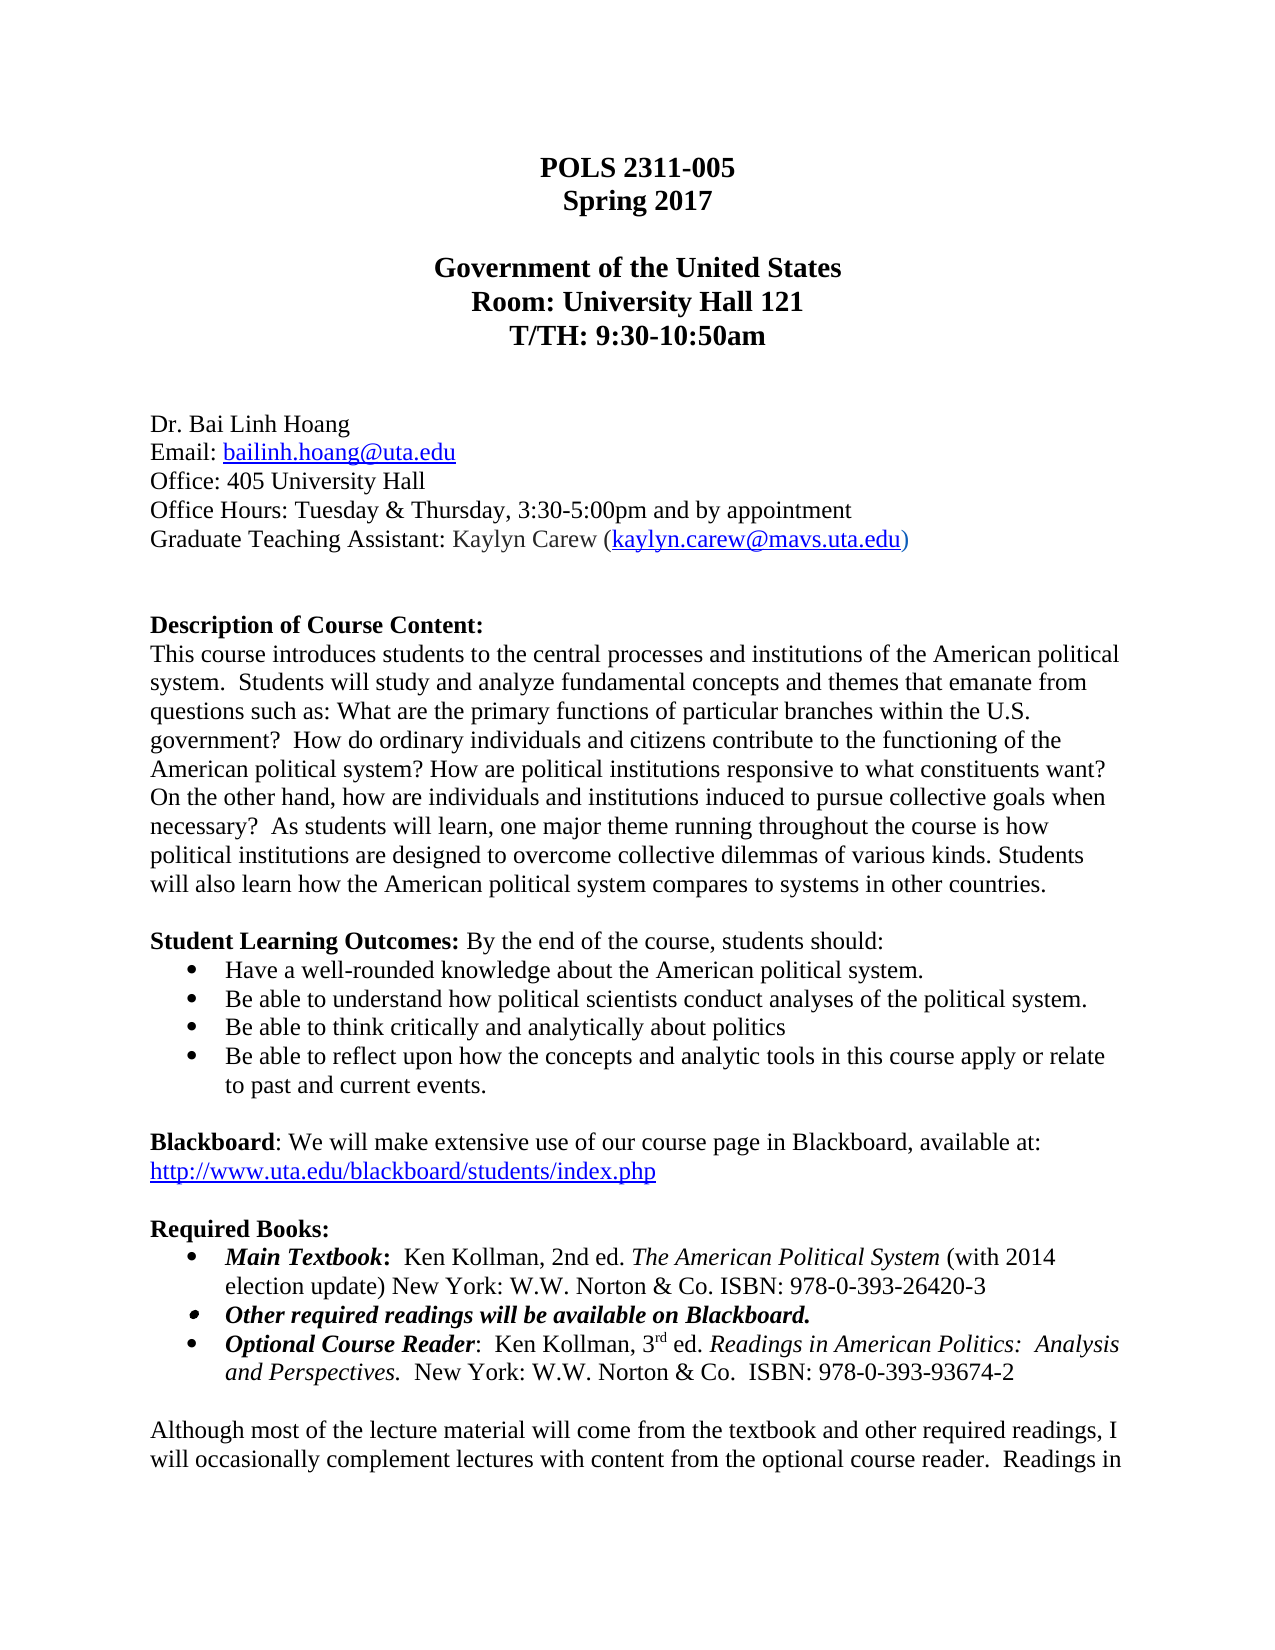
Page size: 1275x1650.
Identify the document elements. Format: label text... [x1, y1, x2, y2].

title POLS 2311-005 [150, 150, 1125, 183]
text Spring 2017 [150, 183, 1125, 217]
text Government of the United States [150, 251, 1125, 284]
list Be able to reflect upon how the concepts and analytic tools in this course apply or relate to past and current events. [187, 1041, 1125, 1099]
list Be able to understand how political scientists conduct analyses of the political system. [187, 984, 1125, 1012]
text T/TH: 9:30-10:50am [150, 318, 1125, 351]
text Dr. Bai Linh Hoang [150, 409, 1125, 437]
text Office Hours: Tuesday & Thursday, 3:30-5:00pm and by appointment [150, 495, 1125, 524]
text Required Books: [150, 1214, 1125, 1242]
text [150, 1415, 1125, 1472]
text Graduate Teaching Assistant: Kaylyn Carew (kaylyn.carew@mavs.uta.edu) [150, 524, 1125, 552]
list Be able to think critically and analytically about politics [187, 1012, 1125, 1041]
text This course introduces students to the central processes and institutions of the American political system. Students will study and analyze fundamental concepts and themes that emanate from questions such as: What are the primary functions of particular branches within the U.S. government? How do ordinary individuals and citizens contribute to the functioning of the American political system? How are political institutions responsive to what constituents want? On the other hand, how are individuals and institutions induced to pursue collective goals when necessary? As students will learn, one major theme running throughout the course is how political institutions are designed to overcome collective dilemmas of various kinds. Students will also learn how the American political system compares to systems in other countries. [150, 639, 1125, 897]
text http://www.uta.edu/blackboard/students/index.php [150, 1156, 1125, 1185]
subtitle Optional Course Reader: Ken Kollman, 3rd ed. Readings in American Politics: Analysis and Perspectives. New York: W.W. Norton & Co. ISBN: 978-0-393-93674-2 [187, 1329, 1125, 1386]
text Student Learning Outcomes: By the end of the course, students should: [150, 926, 1125, 955]
subtitle Main Textbook: Ken Kollman, 2nd ed. The American Political System (with 2014 election update) New York: W.W. Norton & Co. ISBN: 978-0-393-26420-3 [187, 1242, 1125, 1300]
text Description of Course Content: [150, 610, 1125, 639]
text Room: University Hall 121 [150, 284, 1125, 318]
list Have a well-rounded knowledge about the American political system. [187, 955, 1125, 984]
text Office: 405 University Hall [150, 466, 1125, 495]
text Email: bailinh.hoang@uta.edu [150, 437, 1125, 466]
list Other required readings will be available on Blackboard. [187, 1300, 1125, 1329]
text Blackboard: We will make extensive use of our course page in Blackboard, available at: [150, 1127, 1125, 1156]
